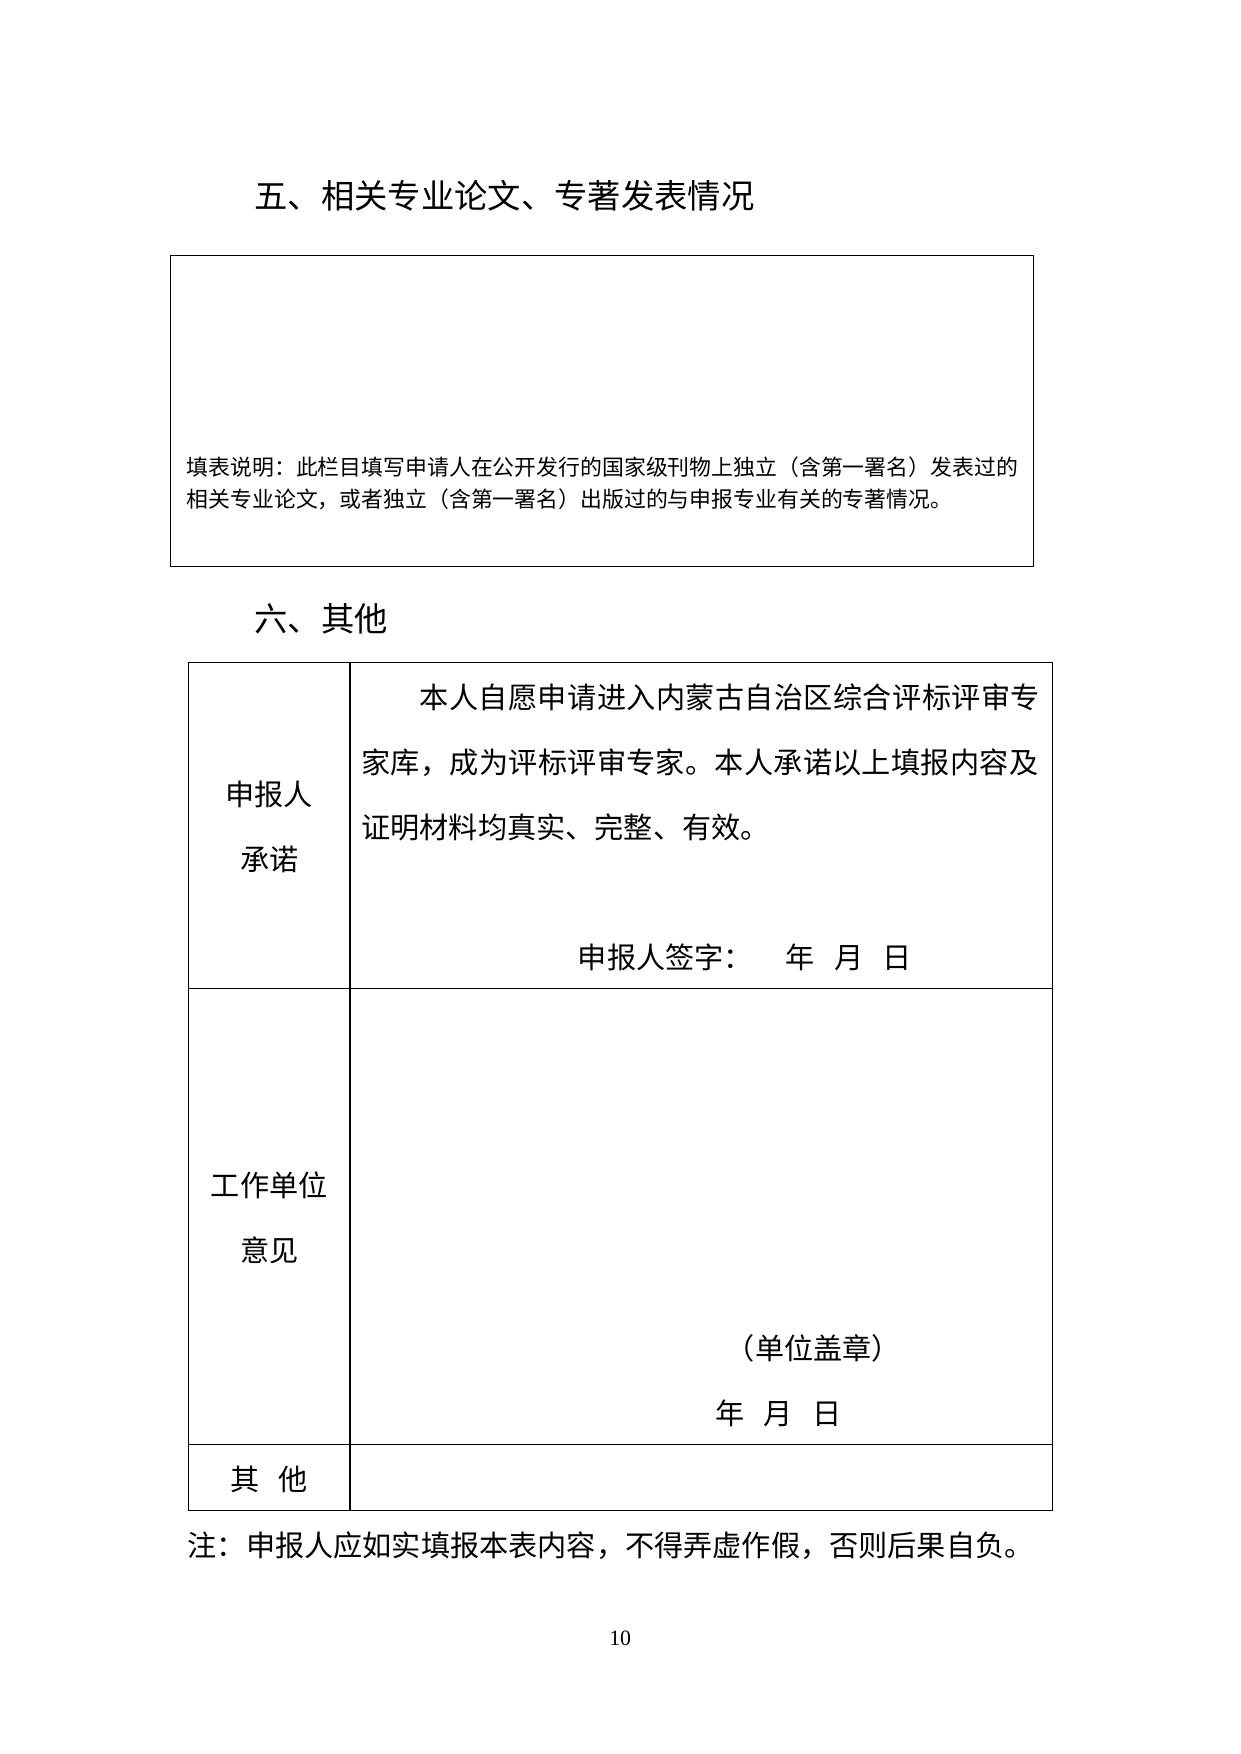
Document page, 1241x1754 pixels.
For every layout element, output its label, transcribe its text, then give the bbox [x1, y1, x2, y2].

table_cell 工作单位 意见 [189, 989, 349, 1444]
table_header 申报人 承诺 [189, 663, 349, 988]
table_header 本人自愿申请进入内蒙古自治区综合评标评审专家库，成为评标评审专家。本人承诺以上填报内容及证明材料均真实、完整、有效。 申报人签字： 年 月 日 [351, 663, 1052, 988]
text 注：申报人应如实填报本表内容，不得弄虚作假，否则后果自负。 [187, 1511, 1053, 1576]
text 六、其他 [187, 227, 1053, 649]
text 五、相关专业论文、专著发表情况 [187, 162, 1053, 227]
table_cell [351, 1445, 1052, 1510]
table_cell 其 他 [189, 1445, 349, 1510]
table_cell （单位盖章） 年 月 日 [351, 989, 1052, 1444]
